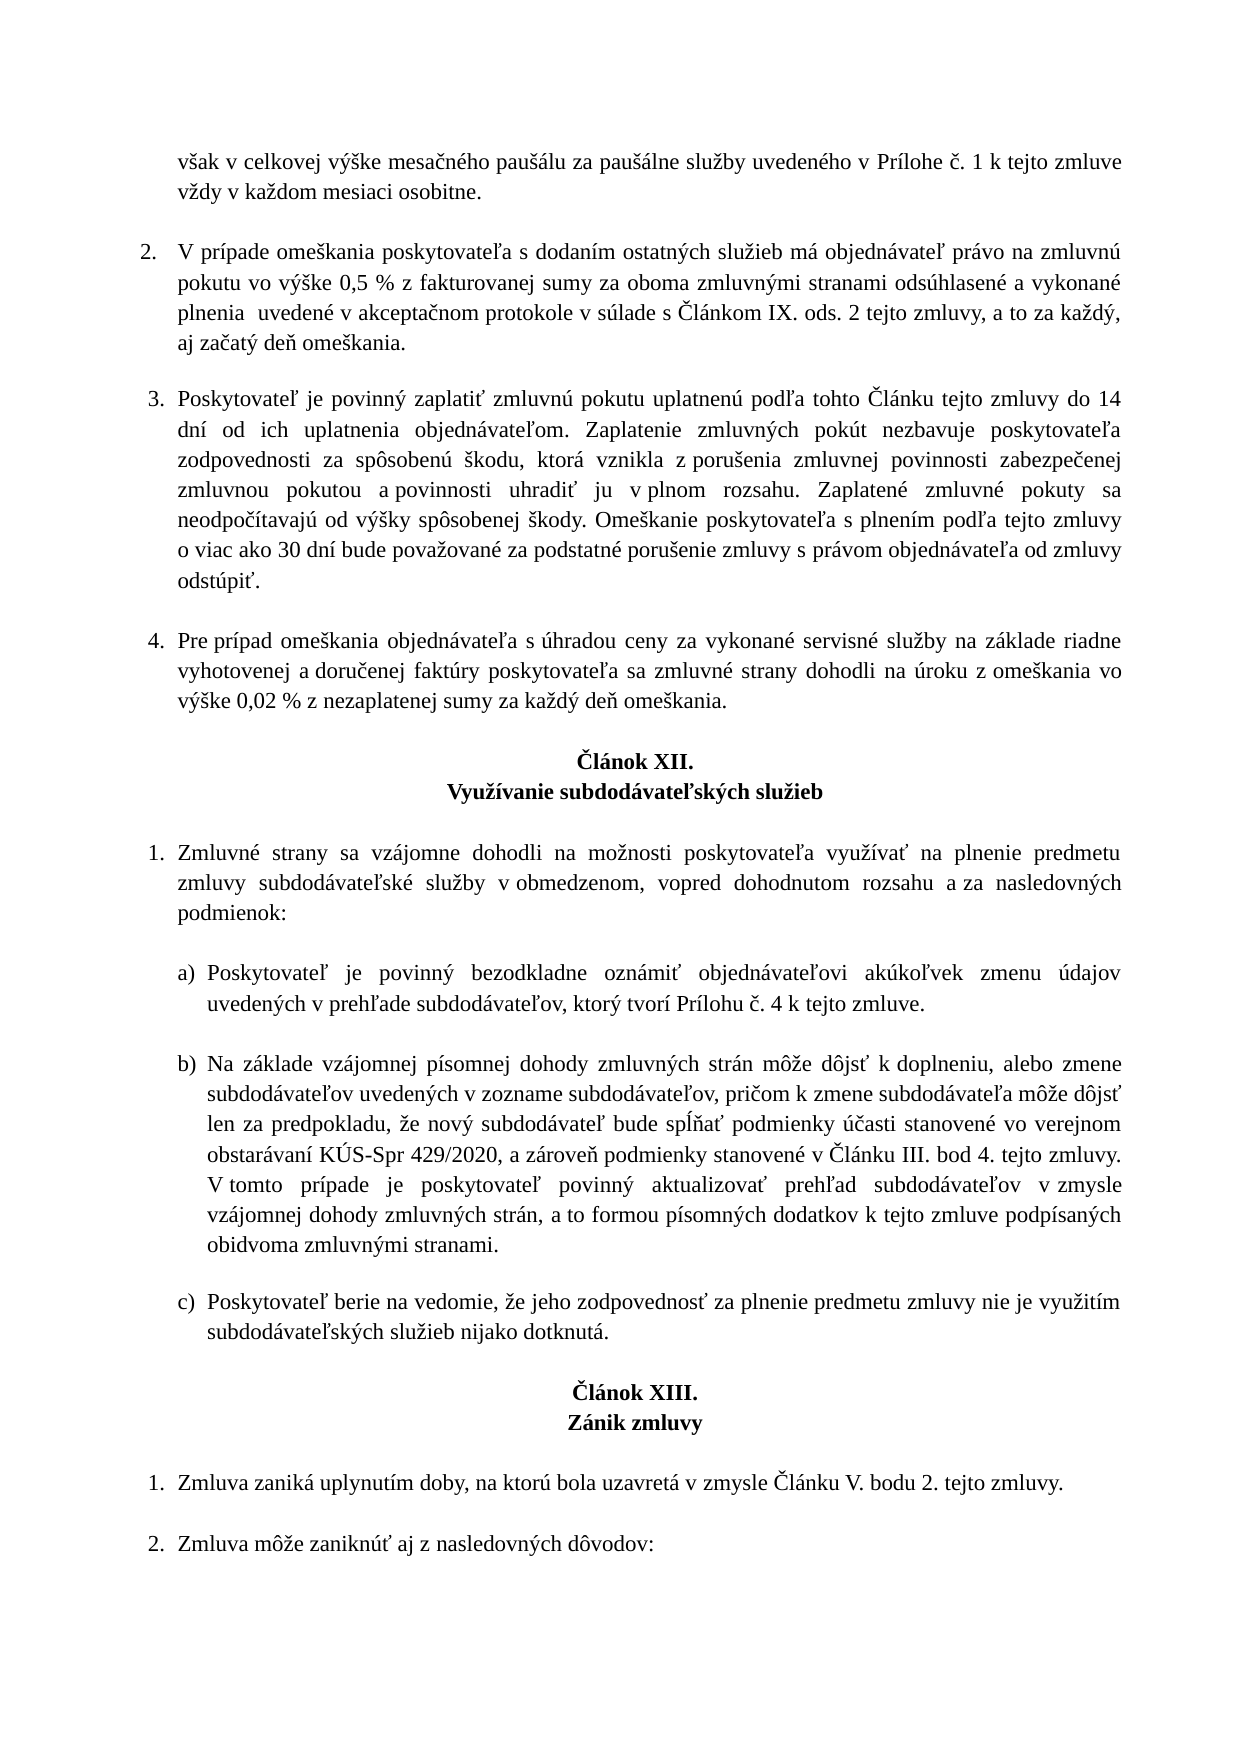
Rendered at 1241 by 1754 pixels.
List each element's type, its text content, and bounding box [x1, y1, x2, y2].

list Zmluvné strany sa vzájomne dohodli na možnosti poskytovateľa využívať na plnenie predmetu zmluvy subdodávateľské služby v obmedzenom, vopred dohodnutom rozsahu a za nasledovných podmienok: [148, 839, 1122, 925]
list Poskytovateľ berie na vedomie, že jeho zodpovednosť za plnenie predmetu zmluvy nie je využitím subdodávateľských služieb nijako dotknutá. [177, 1288, 1122, 1344]
list Zmluva môže zaniknúť aj z nasledovných dôvodov: [148, 1529, 1122, 1556]
text Článok XIII. [148, 1378, 1122, 1405]
text Zánik zmluvy [148, 1409, 1122, 1435]
text Článok XII. [148, 748, 1122, 774]
list Poskytovateľ je povinný zaplatiť zmluvnú pokutu uplatnenú podľa tohto Článku tejto zmluvy do 14 dní od ich uplatnenia objednávateľom. Zaplatenie zmluvných pokút nezbavuje poskytovateľa zodpovednosti za spôsobenú škodu, ktorá vznikla z porušenia zmluvnej povinnosti zabezpečenej zmluvnou pokutou a povinnosti uhradiť ju v plnom rozsahu. Zaplatené zmluvné pokuty sa neodpočítavajú od výšky spôsobenej škody. Omeškanie poskytovateľa s plnením podľa tejto zmluvy o viac ako 30 dní bude považované za podstatné porušenie zmluvy s právom objednávateľa od zmluvy odstúpiť. [148, 386, 1122, 593]
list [148, 148, 1122, 204]
list Zmluva zaniká uplynutím doby, na ktorú bola uzavretá v zmysle Článku V. bodu 2. tejto zmluvy. [148, 1469, 1122, 1496]
list Na základe vzájomnej písomnej dohody zmluvných strán môže dôjsť k doplneniu, alebo zmene subdodávateľov uvedených v zozname subdodávateľov, pričom k zmene subdodávateľa môže dôjsť len za predpokladu, že nový subdodávateľ bude spĺňať podmienky účasti stanovené vo verejnom obstarávaní KÚS-Spr 429/2020, a zároveň podmienky stanovené v Článku III. bod 4. tejto zmluvy. V tomto prípade je poskytovateľ povinný aktualizovať prehľad subdodávateľov v zmysle vzájomnej dohody zmluvných strán, a to formou písomných dodatkov k tejto zmluve podpísaných obidvoma zmluvnými stranami. [177, 1050, 1122, 1258]
list V prípade omeškania poskytovateľa s dodaním ostatných služieb má objednávateľ právo na zmluvnú pokutu vo výške 0,5 % z fakturovanej sumy za oboma zmluvnými stranami odsúhlasené a vykonané plnenia uvedené v akceptačnom protokole v súlade s Článkom IX. ods. 2 tejto zmluvy, a to za každý, aj začatý deň omeškania. [140, 238, 1122, 355]
list Pre prípad omeškania objednávateľa s úhradou ceny za vykonané servisné služby na základe riadne vyhotovenej a doručenej faktúry poskytovateľa sa zmluvné strany dohodli na úroku z omeškania vo výške 0,02 % z nezaplatenej sumy za každý deň omeškania. [148, 627, 1122, 714]
text Využívanie subdodávateľských služieb [148, 778, 1122, 804]
list Poskytovateľ je povinný bezodkladne oznámiť objednávateľovi akúkoľvek zmenu údajov uvedených v prehľade subdodávateľov, ktorý tvorí Prílohu č. 4 k tejto zmluve. [177, 959, 1122, 1016]
